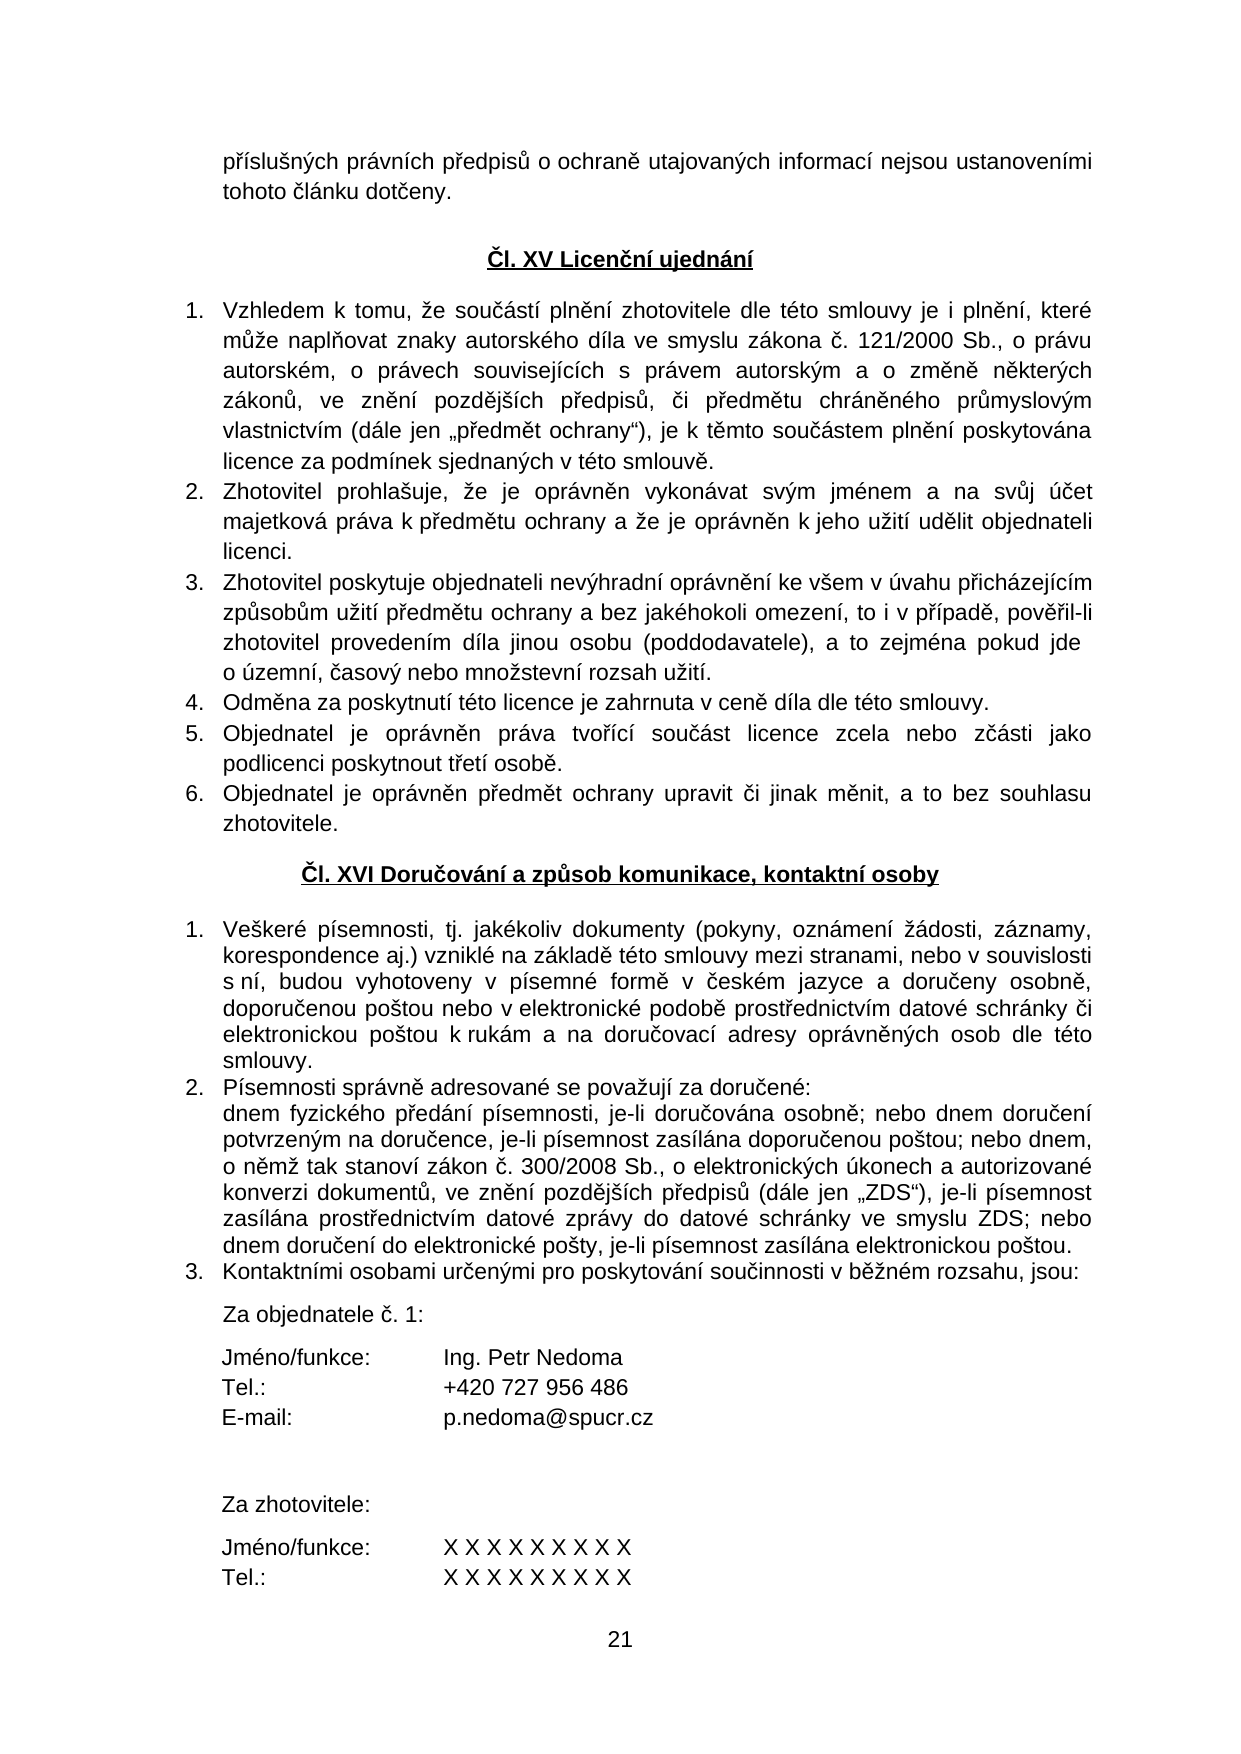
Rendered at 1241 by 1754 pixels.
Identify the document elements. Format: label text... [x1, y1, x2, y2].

list Zhotovitel poskytuje objednateli nevýhradní oprávnění ke všem v úvahu přicházejícím způsobům užití předmětu ochrany a bez jakéhokoli omezení, to i v případě, pověřil-li zhotovitel provedením díla jinou osobu (poddodavatele), a to zejména pokud jde o územní, časový nebo množstevní rozsah užití. [185, 568, 1093, 685]
text Za zhotovitele: [192, 1491, 1093, 1517]
list Písemnosti správně adresované se považují za doručené: [185, 1074, 1093, 1100]
list Za objednatele č. 1: [223, 1301, 1093, 1327]
list Odměna za poskytnutí této licence je zahrnuta v ceně díla dle této smlouvy. [185, 689, 1093, 716]
text Tel.: X X X X X X X X X [192, 1564, 1093, 1590]
list Vzhledem k tomu, že součástí plnění zhotovitele dle této smlouvy je i plnění, které může naplňovat znaky autorského díla ve smyslu zákona č. 121/2000 Sb., o právu autorském, o právech souvisejících s právem autorským a o změně některých zákonů, ve znění pozdějších předpisů, či předmětu chráněného průmyslovým vlastnictvím (dále jen „předmět ochrany“), je k těmto součástem plnění poskytována licence za podmínek sjednaných v této smlouvě. [185, 297, 1093, 474]
text dnem fyzického předání písemnosti, je-li doručována osobně; nebo dnem doručení potvrzeným na doručence, je-li písemnost zasílána doporučenou poštou; nebo dnem, o němž tak stanoví zákon č. 300/2008 Sb., o elektronických úkonech a autorizované konverzi dokumentů, ve znění pozdějších předpisů (dále jen „ZDS“), je-li písemnost zasílána prostřednictvím datové zprávy do datové schránky ve smyslu ZDS; nebo dnem doručení do elektronické pošty, je-li písemnost zasílána elektronickou poštou. [223, 1100, 1093, 1258]
text Čl. XV Licenční ujednání [148, 246, 1093, 272]
text Tel.: +420 727 956 486 [192, 1374, 1093, 1400]
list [185, 148, 1093, 204]
text E-mail: p.nedoma@spucr.cz [192, 1404, 1093, 1430]
list Zhotovitel prohlašuje, že je oprávněn vykonávat svým jménem a na svůj účet majetková práva k předmětu ochrany a že je oprávněn k jeho užití udělit objednateli licenci. [185, 478, 1093, 564]
list Veškeré písemnosti, tj. jakékoliv dokumenty (pokyny, oznámení žádosti, záznamy, korespondence aj.) vzniklé na základě této smlouvy mezi stranami, nebo v souvislosti s ní, budou vyhotoveny v písemné formě v českém jazyce a doručeny osobně, doporučenou poštou nebo v elektronické podobě prostřednictvím datové schránky či elektronickou poštou k rukám a na doručovací adresy oprávněných osob dle této smlouvy. [185, 916, 1093, 1074]
text Jméno/funkce: X X X X X X X X X [192, 1534, 1093, 1560]
list Objednatel je oprávněn předmět ochrany upravit či jinak měnit, a to bez souhlasu zhotovitele. [185, 780, 1093, 836]
text Jméno/funkce: Ing. Petr Nedoma [148, 1343, 1093, 1370]
text Čl. XVI Doručování a způsob komunikace, kontaktní osoby [148, 861, 1093, 887]
list Objednatel je oprávněn práva tvořící součást licence zcela nebo zčásti jako podlicenci poskytnout třetí osobě. [185, 719, 1093, 776]
list Kontaktními osobami určenými pro poskytování součinnosti v běžném rozsahu, jsou: [185, 1258, 1093, 1284]
